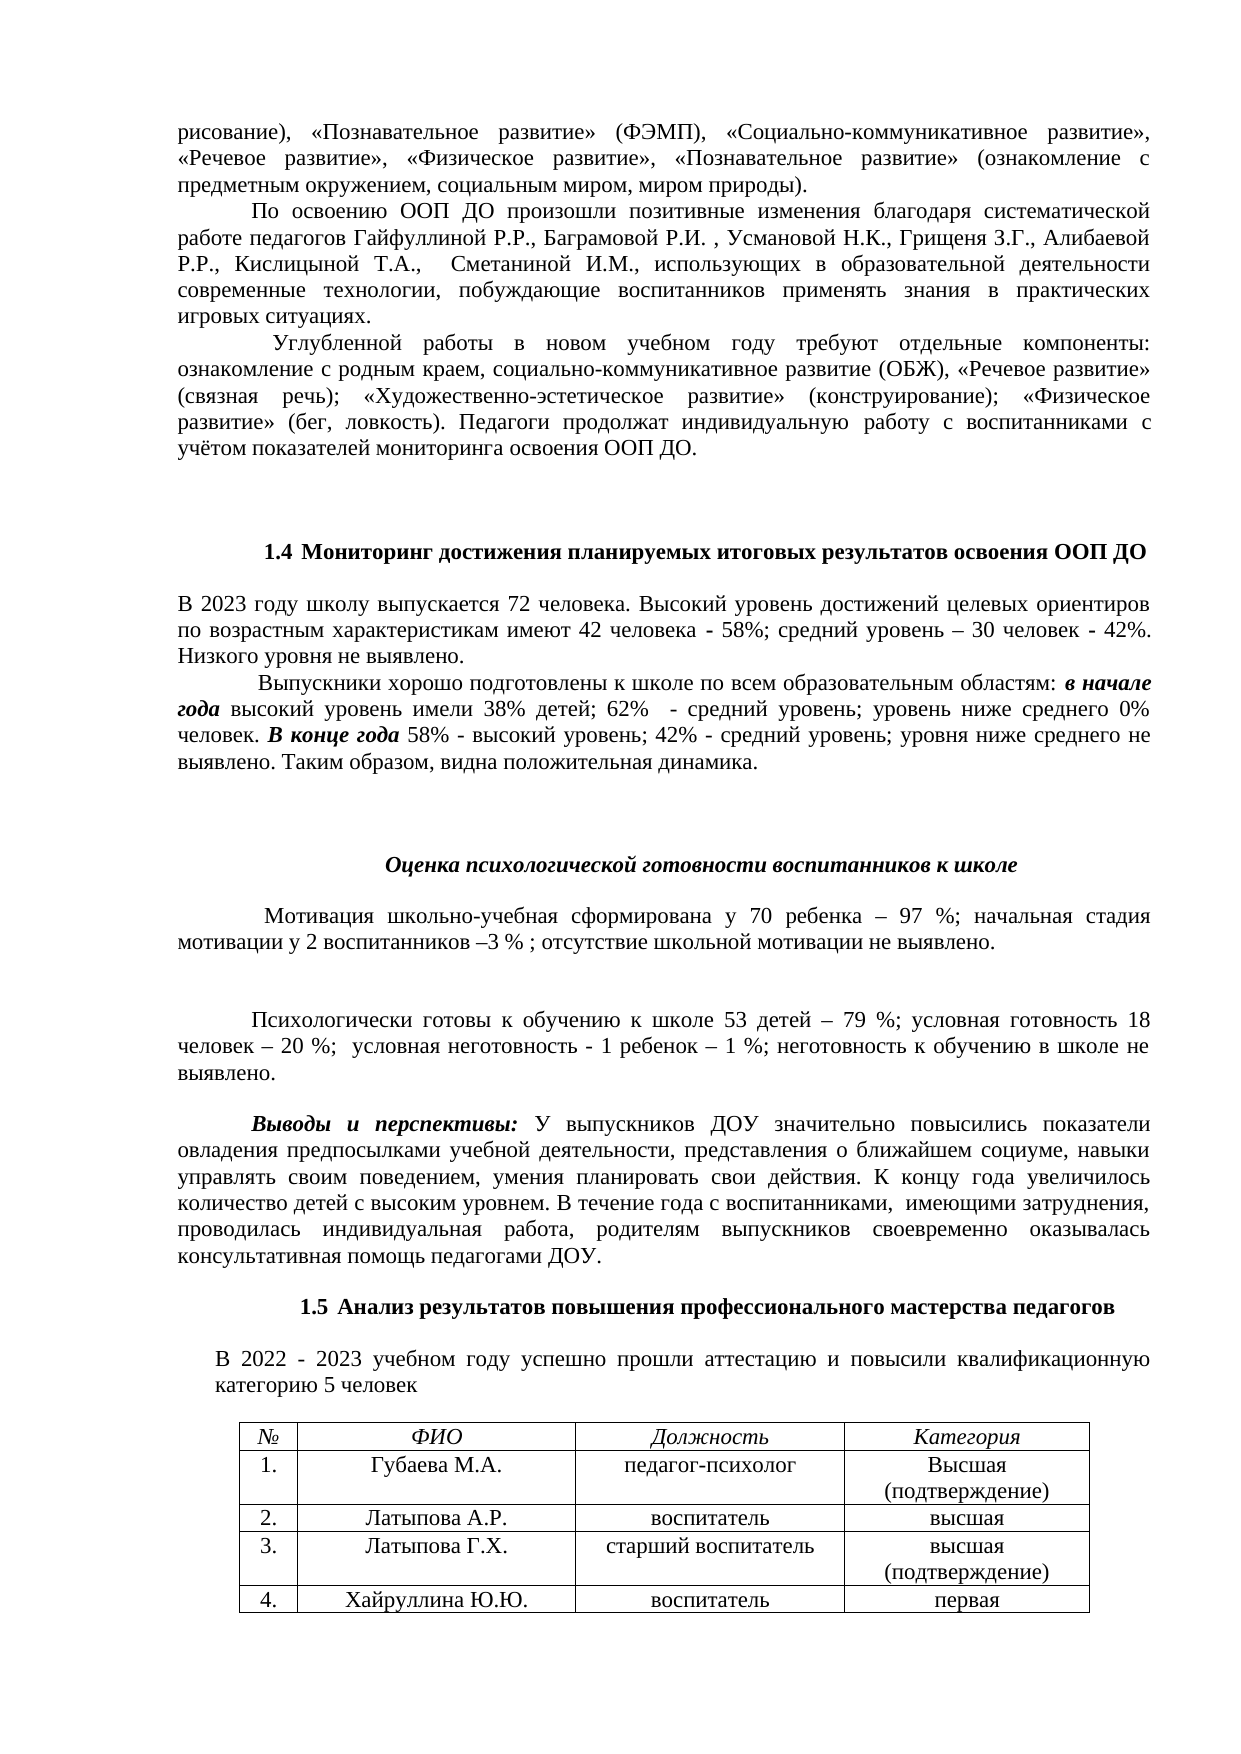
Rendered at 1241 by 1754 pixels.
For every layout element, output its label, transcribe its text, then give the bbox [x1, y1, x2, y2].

table_header № [240, 1423, 297, 1450]
table_cell Губаева М.А. [298, 1451, 575, 1503]
table_cell Хайруллина Ю.Ю. [298, 1586, 575, 1612]
table_cell Высшая (подтверждение) [845, 1451, 1089, 1503]
table_cell старший воспитатель [576, 1532, 844, 1584]
table_cell 2. [240, 1505, 297, 1531]
table_cell Латыпова Г.Х. [298, 1532, 575, 1584]
table_cell высшая [845, 1505, 1089, 1531]
table_cell Латыпова А.Р. [298, 1505, 575, 1531]
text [177, 118, 1152, 197]
list В 2022 - 2023 учебном году успешно прошли аттестацию и повысили квалификационную категорию 5 человек [198, 1344, 1152, 1397]
table_header Должность [576, 1423, 844, 1450]
list Мониторинг достижения планируемых итоговых результатов освоения ООП ДО [264, 538, 1152, 565]
table_header ФИО [298, 1423, 575, 1450]
text Углубленной работы в новом учебном году требуют отдельные компоненты: ознакомление с родным краем, социально-коммуникативное развитие (ОБЖ), «Речевое развитие» (связная речь); «Художественно-эстетическое развитие» (конструирование); «Физическое развитие» (бег, ловкость). Педагоги продолжат индивидуальную работу с воспитанниками с учётом показателей мониторинга освоения ООП ДО. [177, 329, 1152, 461]
table_cell первая [845, 1586, 1089, 1612]
table_cell педагог-психолог [576, 1451, 844, 1503]
list Анализ результатов повышения профессионального мастерства педагогов [264, 1293, 1152, 1319]
table_cell воспитатель [576, 1505, 844, 1531]
text Выпускники хорошо подготовлены к школе по всем образовательным областям: в начале года высокий уровень имели 38% детей; 62% - средний уровень; уровень ниже среднего 0% человек. В конце года 58% - высокий уровень; 42% - средний уровень; уровня ниже среднего не выявлено. Таким образом, видна положительная динамика. [177, 669, 1152, 774]
list В 2023 году школу выпускается 72 человека. Высокий уровень достижений целевых ориентиров по возрастным характеристикам имеют 42 человека - 58%; средний уровень – 30 человек - 42%. Низкого уровня не выявлено. [160, 590, 1152, 669]
table_cell высшая (подтверждение) [845, 1532, 1089, 1584]
text Выводы и перспективы: У выпускников ДОУ значительно повысились показатели овладения предпосылками учебной деятельности, представления о ближайшем социуме, навыки управлять своим поведением, умения планировать свои действия. К концу года увеличилось количество детей с высоким уровнем. В течение года с воспитанниками, имеющими затруднения, проводилась индивидуальная работа, родителям выпускников своевременно оказывалась консультативная помощь педагогами ДОУ. [177, 1110, 1152, 1268]
table_cell 1. [240, 1451, 297, 1503]
text Психологически готовы к обучению к школе 53 детей – 79 %; условная готовность 18 человек – 20 %; условная неготовность - 1 ребенок – 1 %; неготовность к обучению в школе не выявлено. [177, 1006, 1152, 1085]
text По освоению ООП ДО произошли позитивные изменения благодаря систематической работе педагогов Гайфуллиной Р.Р., Баграмовой Р.И. , Усмановой Н.К., Грищеня З.Г., Алибаевой Р.Р., Кислицыной Т.А., Сметаниной И.М., использующих в образовательной деятельности современные технологии, побуждающие воспитанников применять знания в практических игровых ситуациях. [177, 197, 1152, 329]
text Оценка психологической готовности воспитанников к школе [177, 851, 1152, 877]
table_header Категория [845, 1423, 1089, 1450]
table_cell воспитатель [576, 1586, 844, 1612]
table_cell 4. [240, 1586, 297, 1612]
text Мотивация школьно-учебная сформирована у 70 ребенка – 97 %; начальная стадия мотивации у 2 воспитанников –3 % ; отсутствие школьной мотивации не выявлено. [177, 902, 1152, 955]
table_cell 3. [240, 1532, 297, 1584]
